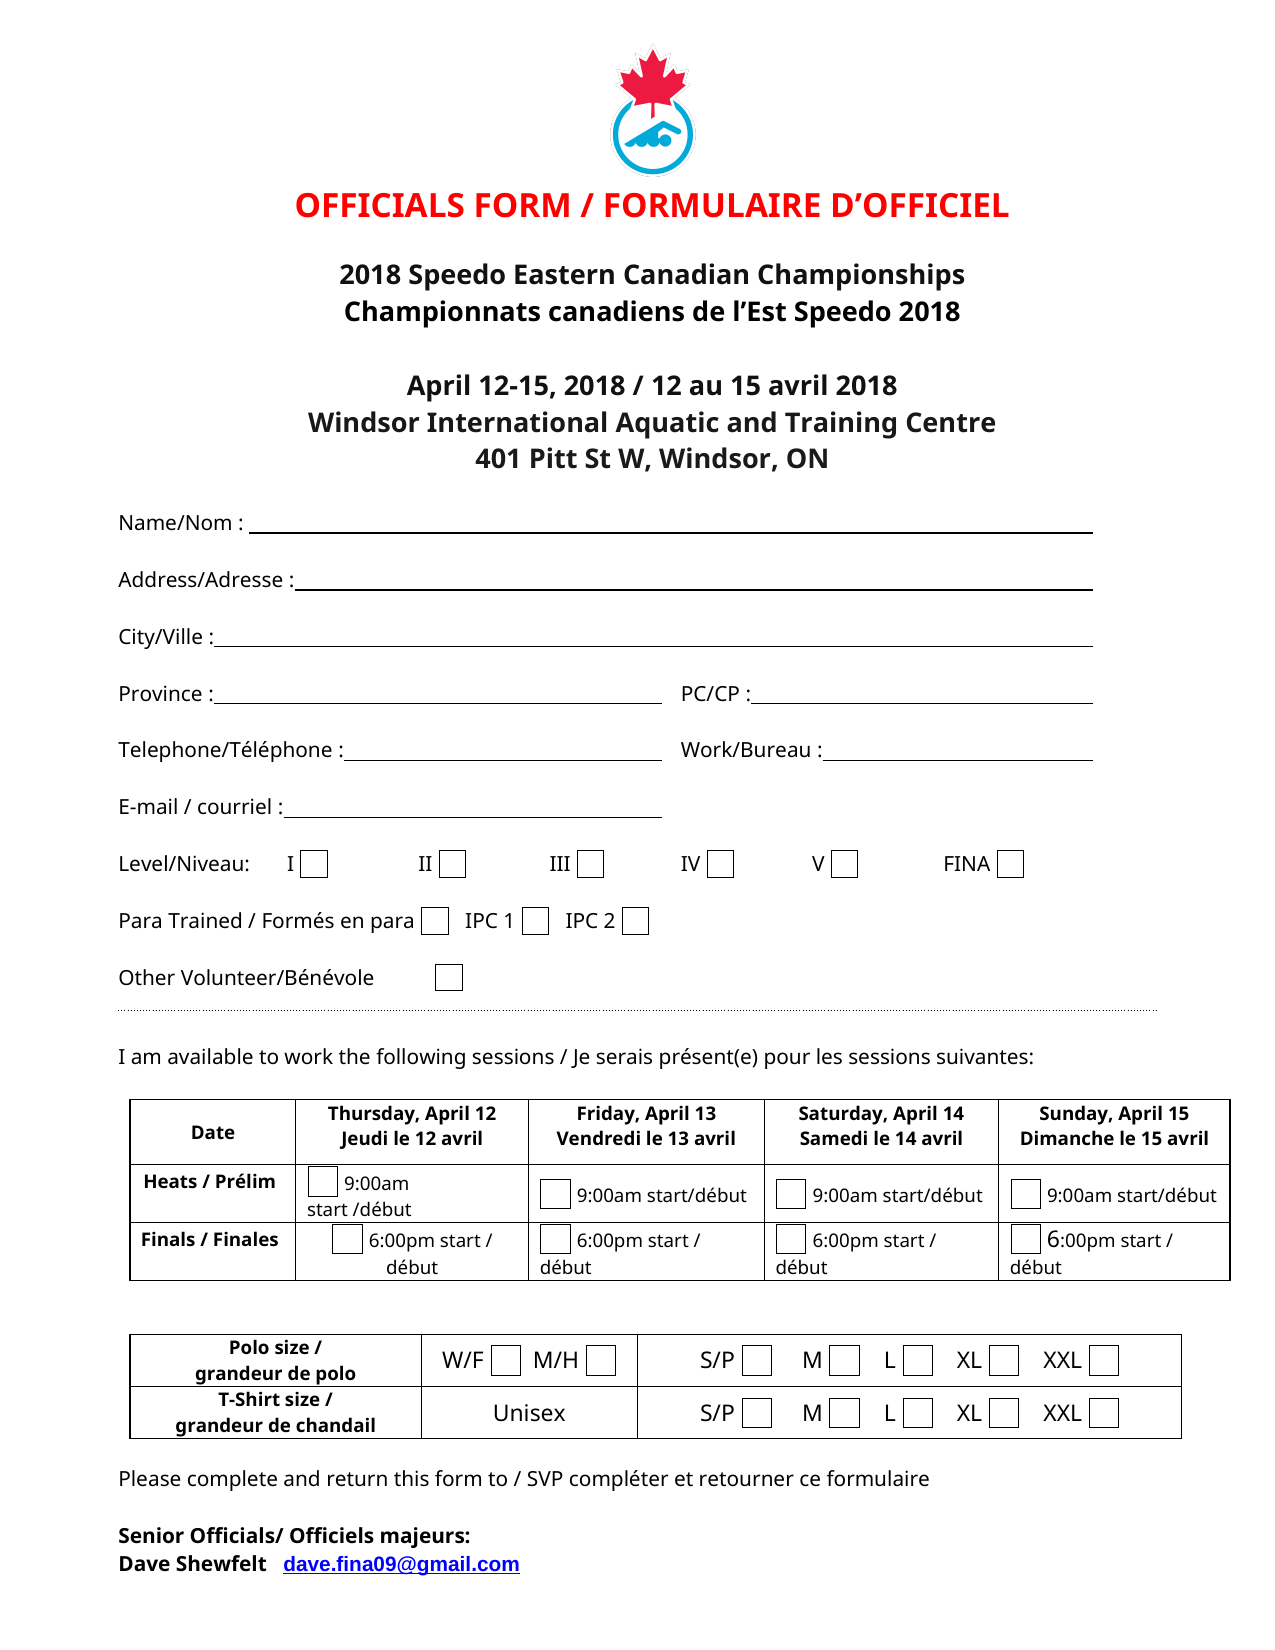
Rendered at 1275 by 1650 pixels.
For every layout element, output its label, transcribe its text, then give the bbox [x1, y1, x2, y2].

table_cell 9:00am start/début [765, 1165, 998, 1222]
table_cell Finals / Finales [131, 1223, 295, 1280]
table_cell 9:00am start /début [296, 1165, 528, 1222]
table_header Polo size / grandeur de polo [131, 1335, 421, 1386]
text Address/Adresse : [118, 565, 1186, 593]
table_header S/P M L XL XXL [638, 1335, 1181, 1386]
table_header W/F M/H [422, 1335, 637, 1386]
table_cell S/P M L XL XXL [638, 1387, 1181, 1438]
text Officials Form / Formulaire d’officiel [118, 182, 1186, 227]
text Telephone/Téléphone : Work/Bureau : [118, 736, 1186, 764]
text City/Ville : [118, 622, 1186, 650]
text Para Trained / Formés en para IPC 1 IPC 2 [118, 906, 1186, 935]
table_cell 9:00am start/début [529, 1165, 764, 1222]
text April 12-15, 2018 / 12 au 15 avril 2018 [118, 366, 1186, 403]
table_cell 6:00pm start / début [999, 1223, 1229, 1280]
text Senior Officials/ Officiels majeurs: [118, 1521, 1186, 1549]
text 401 Pitt St W, Windsor, ON [118, 440, 1186, 477]
text Windsor International Aquatic and Training Centre [118, 403, 1186, 440]
table_cell Unisex [422, 1387, 637, 1438]
text Dave Shewfelt dave.fina09@gmail.com [118, 1549, 1186, 1578]
text Please complete and return this form to / SVP compléter et retourner ce formulaire [118, 1464, 1186, 1493]
table_cell 9:00am start/début [999, 1165, 1229, 1222]
table_cell T-Shirt size / grandeur de chandail [131, 1387, 421, 1438]
text Province : PC/CP : [118, 679, 1186, 707]
table_cell 6:00pm start / début [529, 1223, 764, 1280]
table_cell 6:00pm start / début [765, 1223, 998, 1280]
text Other Volunteer/Bénévole [118, 963, 1186, 992]
text Level/Niveau: I II III IV V FINA [118, 849, 1186, 878]
table_cell Heats / Prélim [131, 1165, 295, 1222]
table_header Date [131, 1100, 295, 1164]
table_cell 6:00pm start / début [296, 1223, 528, 1280]
table_header Thursday, April 12 Jeudi le 12 avril [296, 1100, 528, 1164]
table_header Friday, April 13 Vendredi le 13 avril [529, 1100, 764, 1164]
table_header Sunday, April 15 Dimanche le 15 avril [999, 1100, 1229, 1164]
text Name/Nom : [118, 508, 1186, 537]
text 2018 Speedo Eastern Canadian Championships [118, 256, 1186, 292]
text Championnats canadiens de l’Est Speedo 2018 [118, 292, 1186, 329]
text E-mail / courriel : [118, 792, 1186, 821]
text I am available to work the following sessions / Je serais présent(e) pour les sessions suivantes: [118, 1042, 1186, 1070]
table_header Saturday, April 14 Samedi le 14 avril [765, 1100, 998, 1164]
picture [599, 41, 706, 182]
